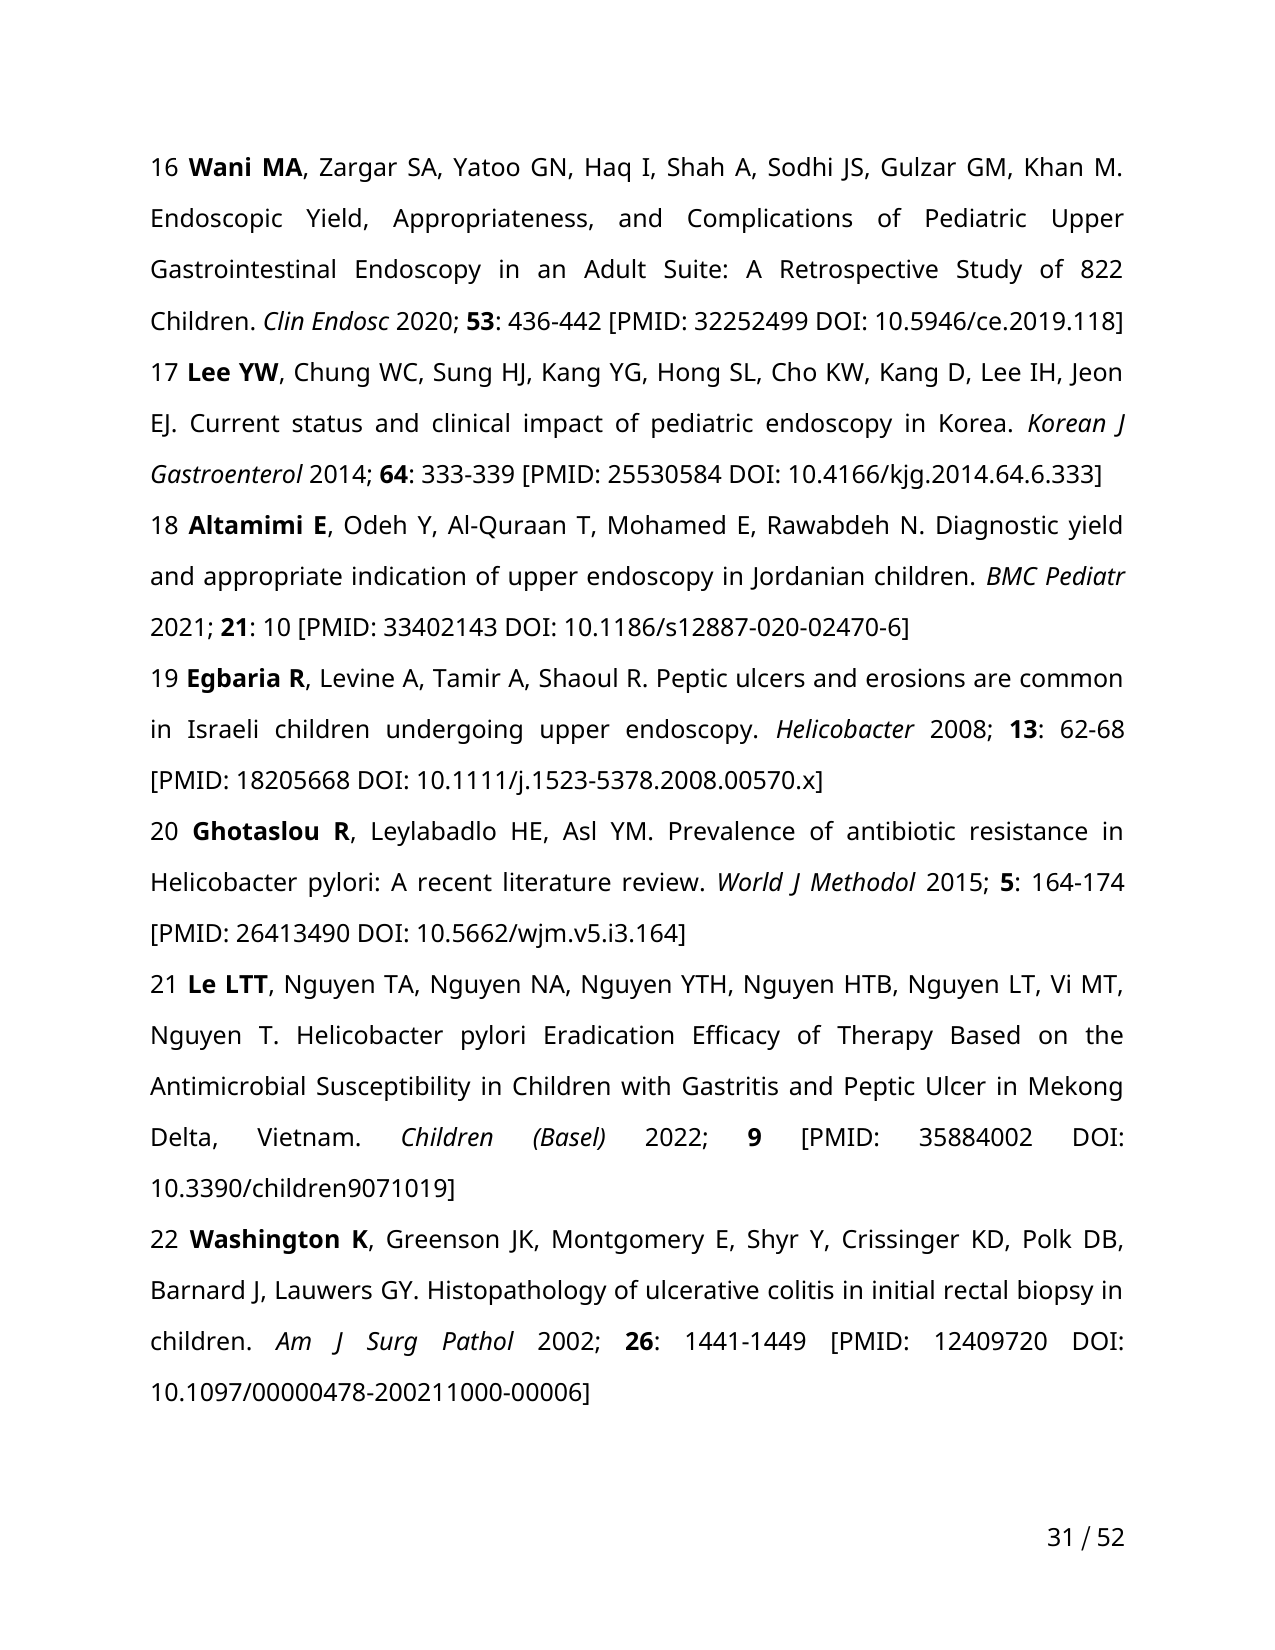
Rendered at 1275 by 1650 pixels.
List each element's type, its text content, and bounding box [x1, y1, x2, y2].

text 16 Wani MA, Zargar SA, Yatoo GN, Haq I, Shah A, Sodhi JS, Gulzar GM, Khan M. Endoscopic Yield, Appropriateness, and Complications of Pediatric Upper Gastrointestinal Endoscopy in an Adult Suite: A Retrospective Study of 822 Children. Clin Endosc 2020; 53: 436-442 [PMID: 32252499 DOI: 10.5946/ce.2019.118] [150, 150, 1125, 337]
text 19 Egbaria R, Levine A, Tamir A, Shaoul R. Peptic ulcers and erosions are common in Israeli children undergoing upper endoscopy. Helicobacter 2008; 13: 62-68 [PMID: 18205668 DOI: 10.1111/j.1523-5378.2008.00570.x] [150, 660, 1125, 797]
text 21 Le LTT, Nguyen TA, Nguyen NA, Nguyen YTH, Nguyen HTB, Nguyen LT, Vi MT, Nguyen T. Helicobacter pylori Eradication Efficacy of Therapy Based on the Antimicrobial Susceptibility in Children with Gastritis and Peptic Ulcer in Mekong Delta, Vietnam. Children (Basel) 2022; 9 [PMID: 35884002 DOI: 10.3390/children9071019] [150, 967, 1125, 1205]
text 22 Washington K, Greenson JK, Montgomery E, Shyr Y, Crissinger KD, Polk DB, Barnard J, Lauwers GY. Histopathology of ulcerative colitis in initial rectal biopsy in children. Am J Surg Pathol 2002; 26: 1441-1449 [PMID: 12409720 DOI: 10.1097/00000478-200211000-00006] [150, 1222, 1125, 1409]
text 18 Altamimi E, Odeh Y, Al-Quraan T, Mohamed E, Rawabdeh N. Diagnostic yield and appropriate indication of upper endoscopy in Jordanian children. BMC Pediatr 2021; 21: 10 [PMID: 33402143 DOI: 10.1186/s12887-020-02470-6] [150, 507, 1125, 643]
text 17 Lee YW, Chung WC, Sung HJ, Kang YG, Hong SL, Cho KW, Kang D, Lee IH, Jeon EJ. Current status and clinical impact of pediatric endoscopy in Korea. Korean J Gastroenterol 2014; 64: 333-339 [PMID: 25530584 DOI: 10.4166/kjg.2014.64.6.333] [150, 354, 1125, 490]
text 20 Ghotaslou R, Leylabadlo HE, Asl YM. Prevalence of antibiotic resistance in Helicobacter pylori: A recent literature review. World J Methodol 2015; 5: 164-174 [PMID: 26413490 DOI: 10.5662/wjm.v5.i3.164] [150, 813, 1125, 950]
